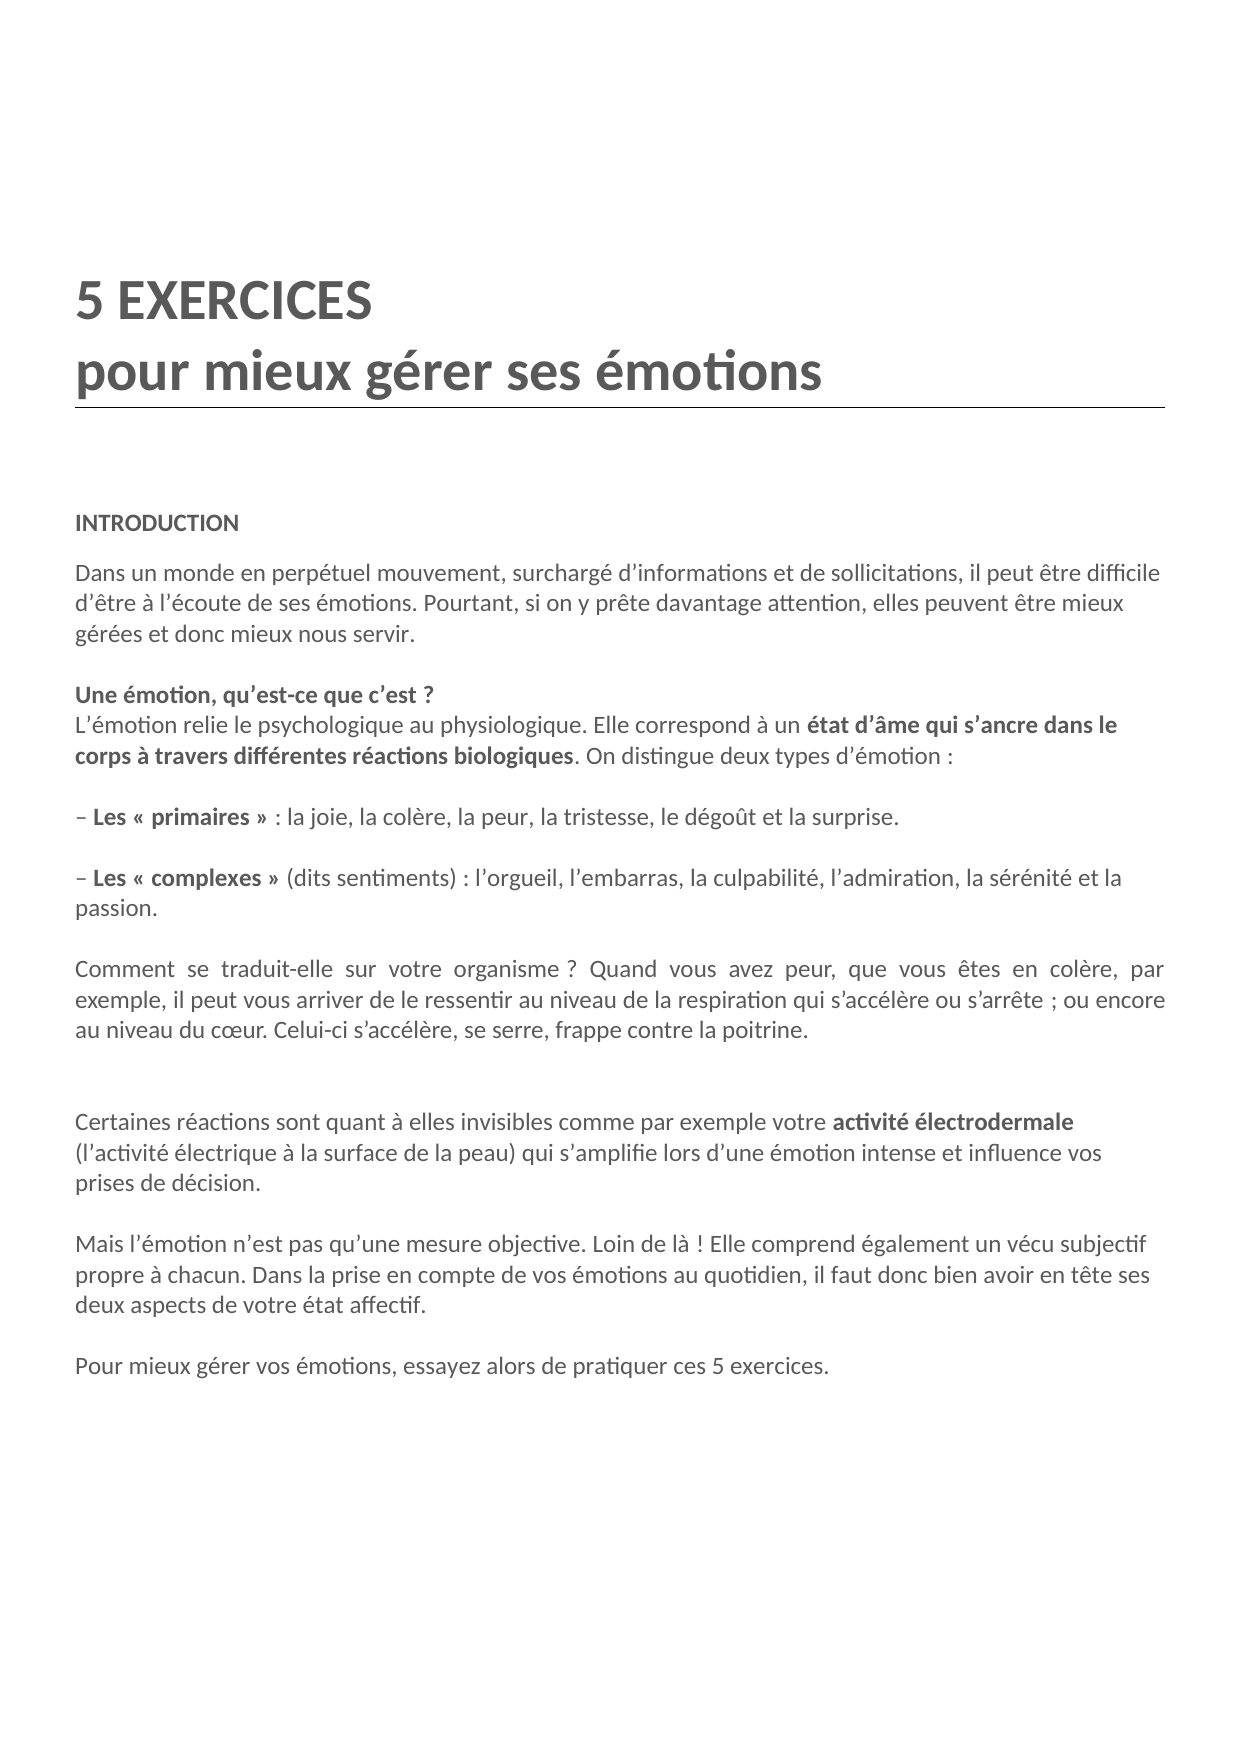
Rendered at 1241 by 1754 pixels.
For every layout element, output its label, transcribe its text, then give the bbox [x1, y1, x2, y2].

text – Les « complexes » (dits sentiments) : l’orgueil, l’embarras, la culpabilité, l’admiration, la sérénité et la passion. [75, 832, 1165, 923]
text Comment se traduit-elle sur votre organisme ? Quand vous avez peur, que vous êtes en colère, par exemple, il peut vous arriver de le ressentir au niveau de la respiration qui s’accélère ou s’arrête ; ou encore au niveau du cœur. Celui-ci s’accélère, se serre, frappe contre la poitrine. [75, 954, 1165, 1045]
text Mais l’émotion n’est pas qu’une mesure objective. Loin de là ! Elle comprend également un vécu subjectif propre à chacun. Dans la prise en compte de vos émotions au quotidien, il faut donc bien avoir en tête ses deux aspects de votre état affectif. [75, 1228, 1165, 1320]
text Dans un monde en perpétuel mouvement, surchargé d’informations et de sollicitations, il peut être difficile d’être à l’écoute de ses émotions. Pourtant, si on y prête davantage attention, elles peuvent être mieux gérées et donc mieux nous servir. [75, 557, 1165, 648]
text Certaines réactions sont quant à elles invisibles comme par exemple votre activité électrodermale (l’activité électrique à la surface de la peau) qui s’amplifie lors d’une émotion intense et influence vos prises de décision. [75, 1076, 1165, 1198]
subtitle 5 EXERCICES [75, 262, 1165, 334]
subtitle pour mieux gérer ses émotions [75, 334, 1165, 407]
text – Les « primaires » : la joie, la colère, la peur, la tristesse, le dégoût et la surprise. [75, 771, 1165, 832]
text Pour mieux gérer vos émotions, essayez alors de pratiquer ces 5 exercices. [75, 1320, 1165, 1381]
text INTRODUCTION [75, 507, 1165, 538]
text Une émotion, qu’est-ce que c’est ? [75, 679, 1165, 709]
text L’émotion relie le psychologique au physiologique. Elle correspond à un état d’âme qui s’ancre dans le corps à travers différentes réactions biologiques. On distingue deux types d’émotion : [75, 709, 1165, 771]
